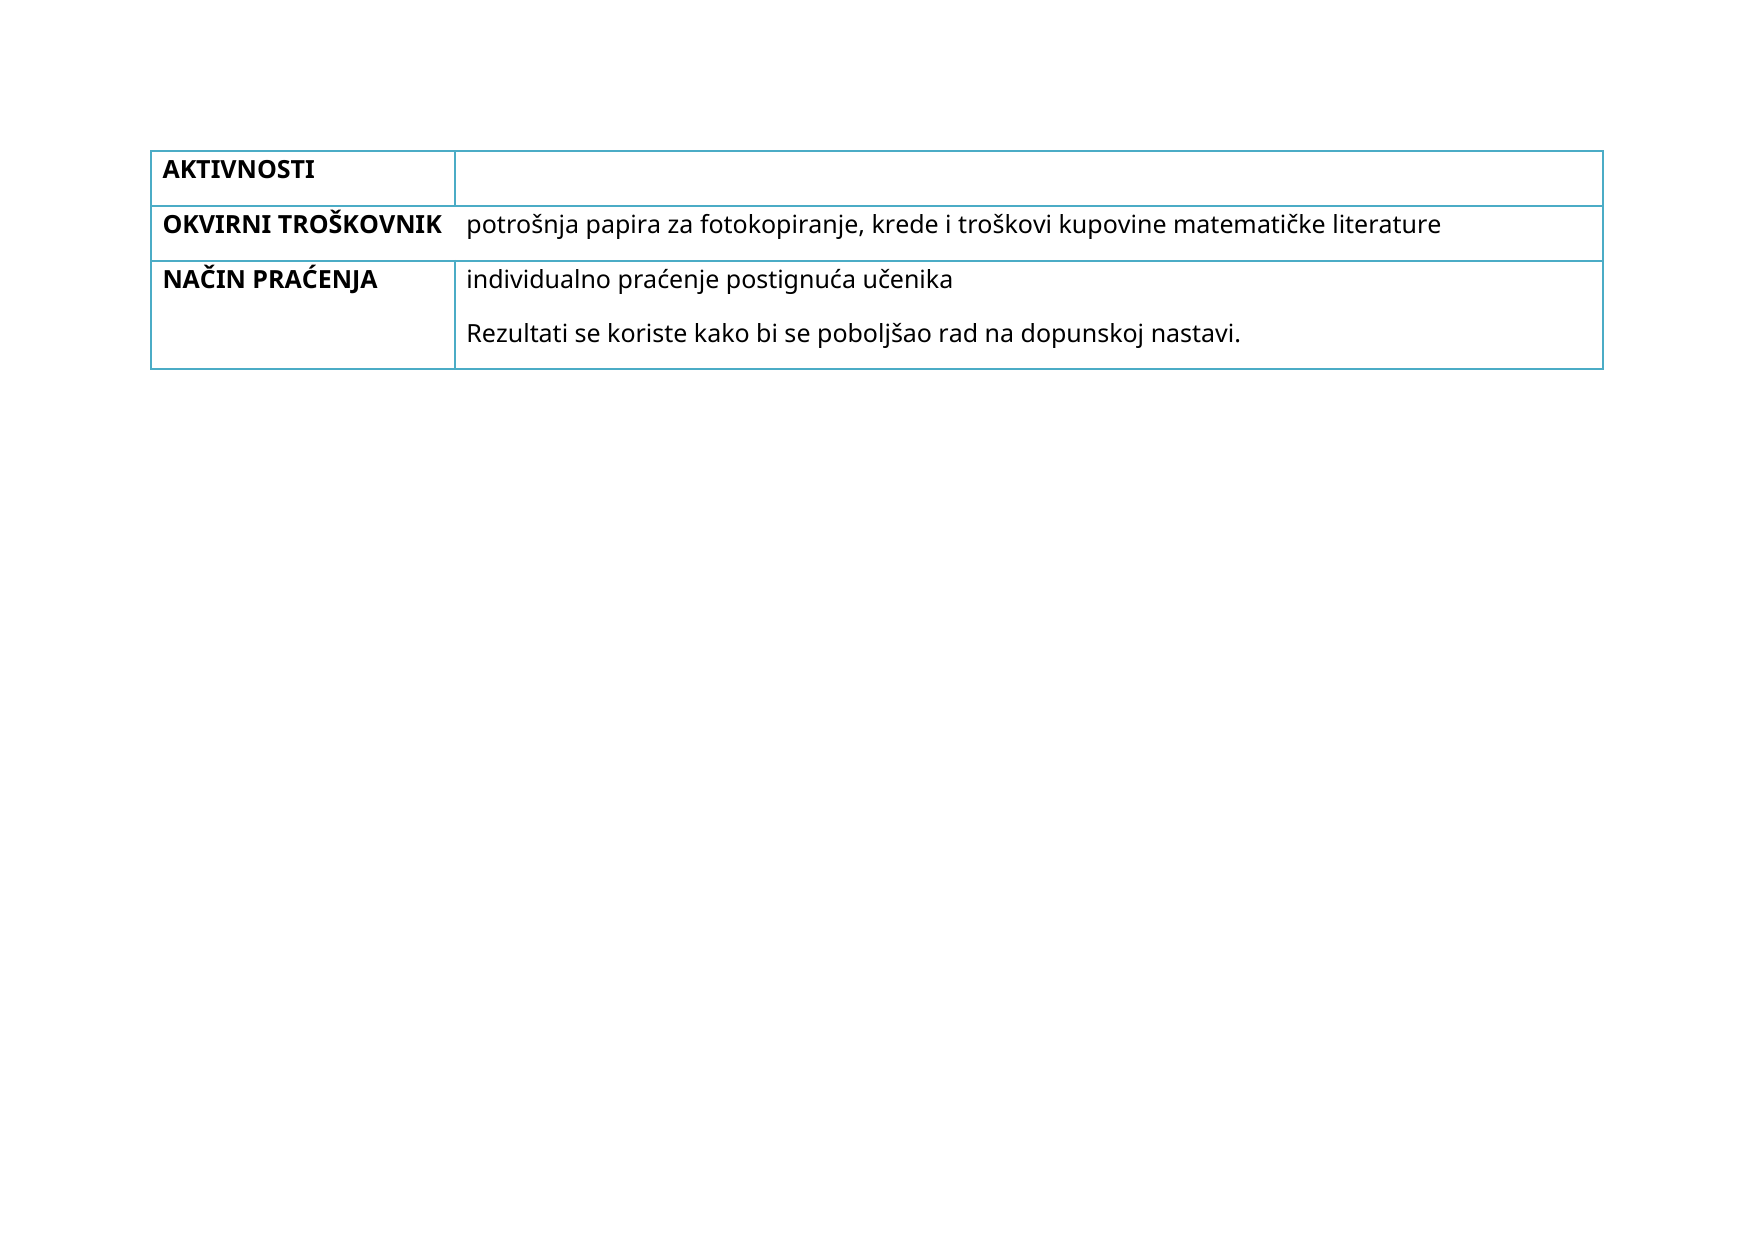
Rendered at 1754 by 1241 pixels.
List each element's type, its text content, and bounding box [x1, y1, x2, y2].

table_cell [456, 152, 1602, 205]
table_cell individualno praćenje postignuća učenika Rezultati se koriste kako bi se poboljšao rad na dopunskoj nastavi. [456, 262, 1602, 368]
table_cell OKVIRNI TROŠKOVNIK [152, 207, 455, 260]
table_cell potrošnja papira za fotokopiranje, krede i troškovi kupovine matematičke literature [455, 207, 1602, 260]
table_cell NAČIN PRAĆENJA [152, 262, 454, 368]
table_cell VREMENIK AKTIVNOSTI [152, 152, 454, 205]
